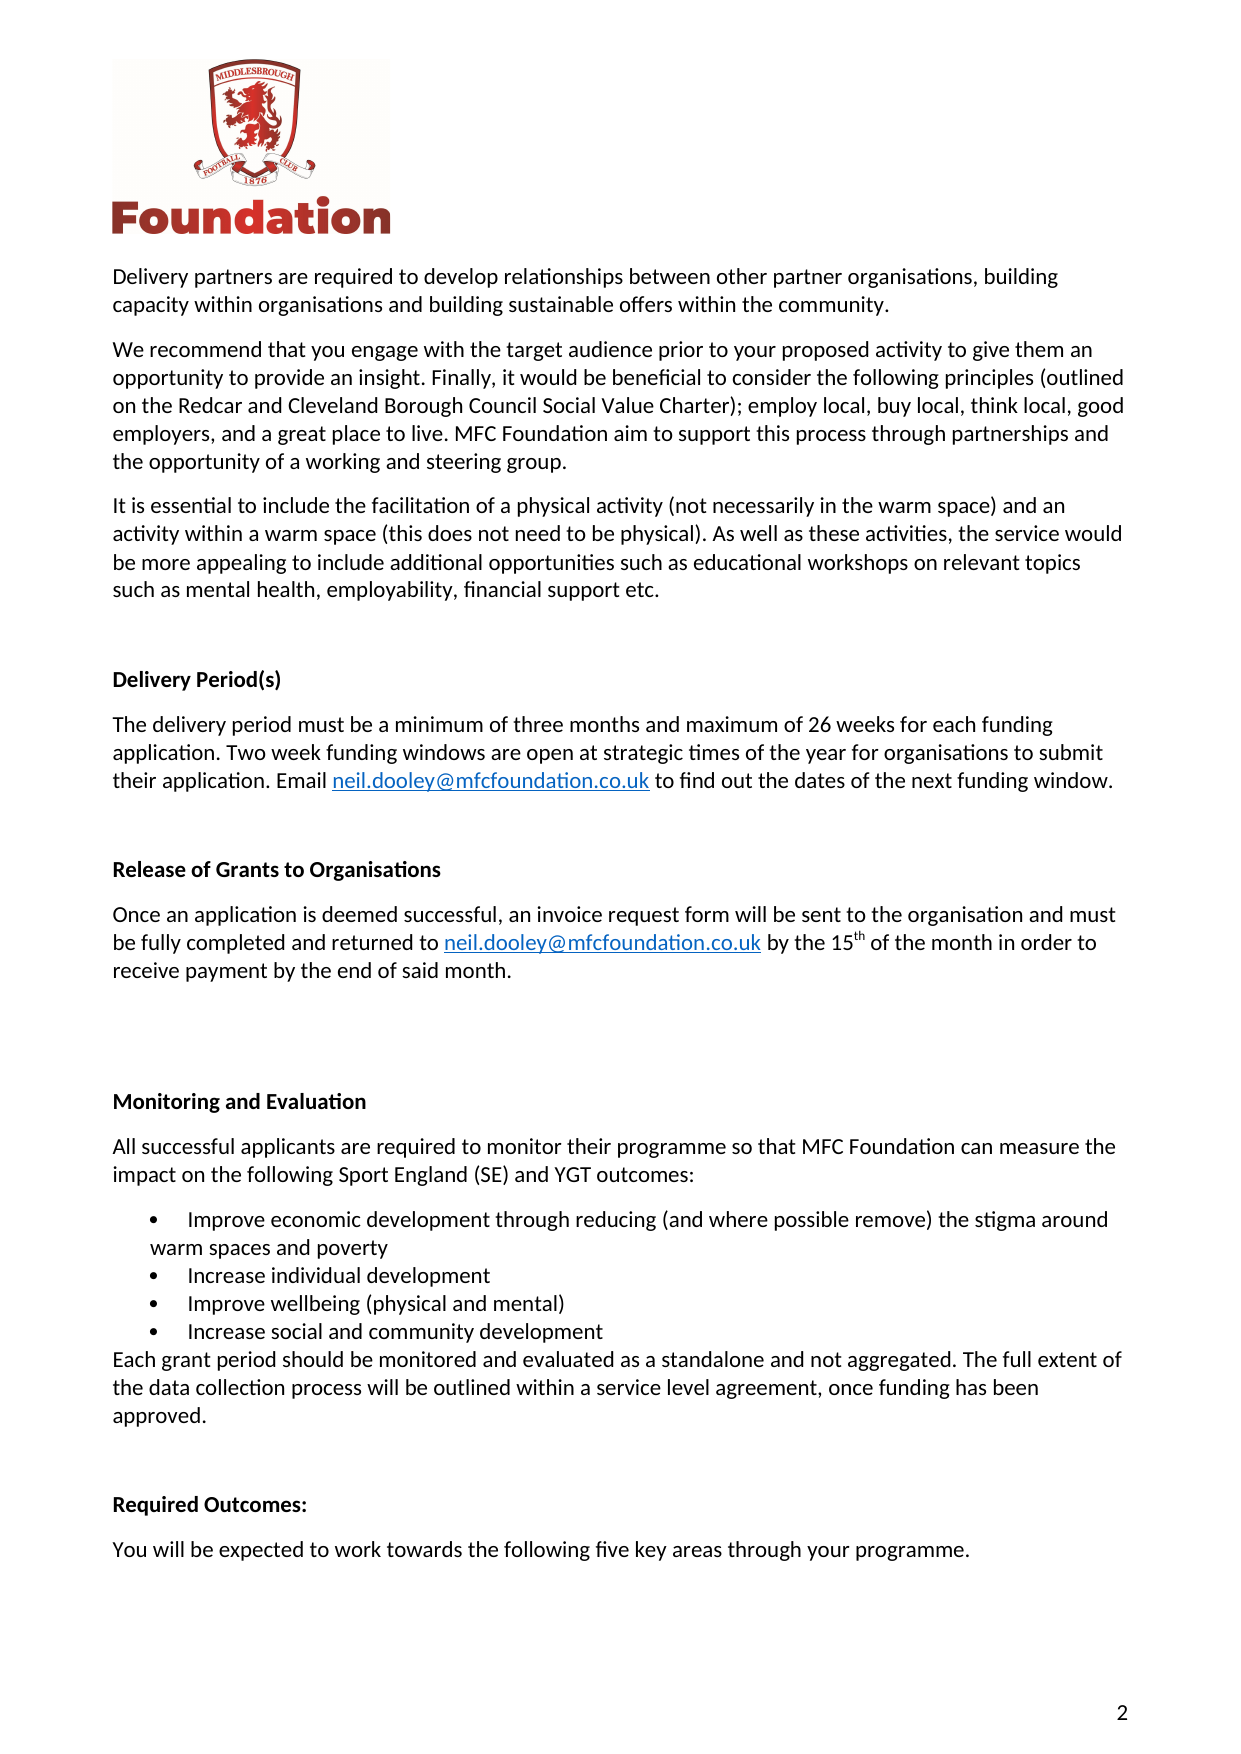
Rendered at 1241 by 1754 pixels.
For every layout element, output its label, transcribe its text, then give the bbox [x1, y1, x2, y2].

list Increase social and community development [150, 1317, 1128, 1345]
text It is essential to include the facilitation of a physical activity (not necessarily in the warm space) and an activity within a warm space (this does not need to be physical). As well as these activities, the service would be more appealing to include additional opportunities such as educational workshops on relevant topics such as mental health, employability, financial support etc. [112, 492, 1128, 604]
text We recommend that you engage with the target audience prior to your proposed activity to give them an opportunity to provide an insight. Finally, it would be beneficial to consider the following principles (outlined on the Redcar and Cleveland Borough Council Social Value Charter); employ local, buy local, think local, good employers, and a great place to live. MFC Foundation aim to support this process through partnerships and the opportunity of a working and steering group. [112, 335, 1128, 475]
text Required Outcomes: [112, 1490, 1128, 1518]
text All successful applicants are required to monitor their programme so that MFC Foundation can measure the impact on the following Sport England (SE) and YGT outcomes: [112, 1132, 1128, 1188]
text The delivery period must be a minimum of three months and maximum of 26 weeks for each funding application. Two week funding windows are open at strategic times of the year for organisations to submit their application. Email neil.dooley@mfcfoundation.co.uk to find out the dates of the next funding window. [112, 710, 1128, 794]
text Release of Grants to Organisations [112, 855, 1128, 883]
list Improve wellbeing (physical and mental) [150, 1289, 1128, 1317]
text Once an application is deemed successful, an invoice request form will be sent to the organisation and must be fully completed and returned to neil.dooley@mfcfoundation.co.uk by the 15th of the month in order to receive payment by the end of said month. [112, 900, 1128, 984]
text You will be expected to work towards the following five key areas through your programme. [112, 1535, 1128, 1563]
text Delivery Period(s) [112, 665, 1128, 693]
list Increase individual development [150, 1261, 1128, 1289]
text Each grant period should be monitored and evaluated as a standalone and not aggregated. The full extent of the data collection process will be outlined within a service level agreement, once funding has been approved. [112, 1345, 1128, 1429]
picture [112, 59, 391, 234]
text Monitoring and Evaluation [112, 1087, 1128, 1115]
list Improve economic development through reducing (and where possible remove) the stigma around warm spaces and poverty [150, 1205, 1128, 1261]
